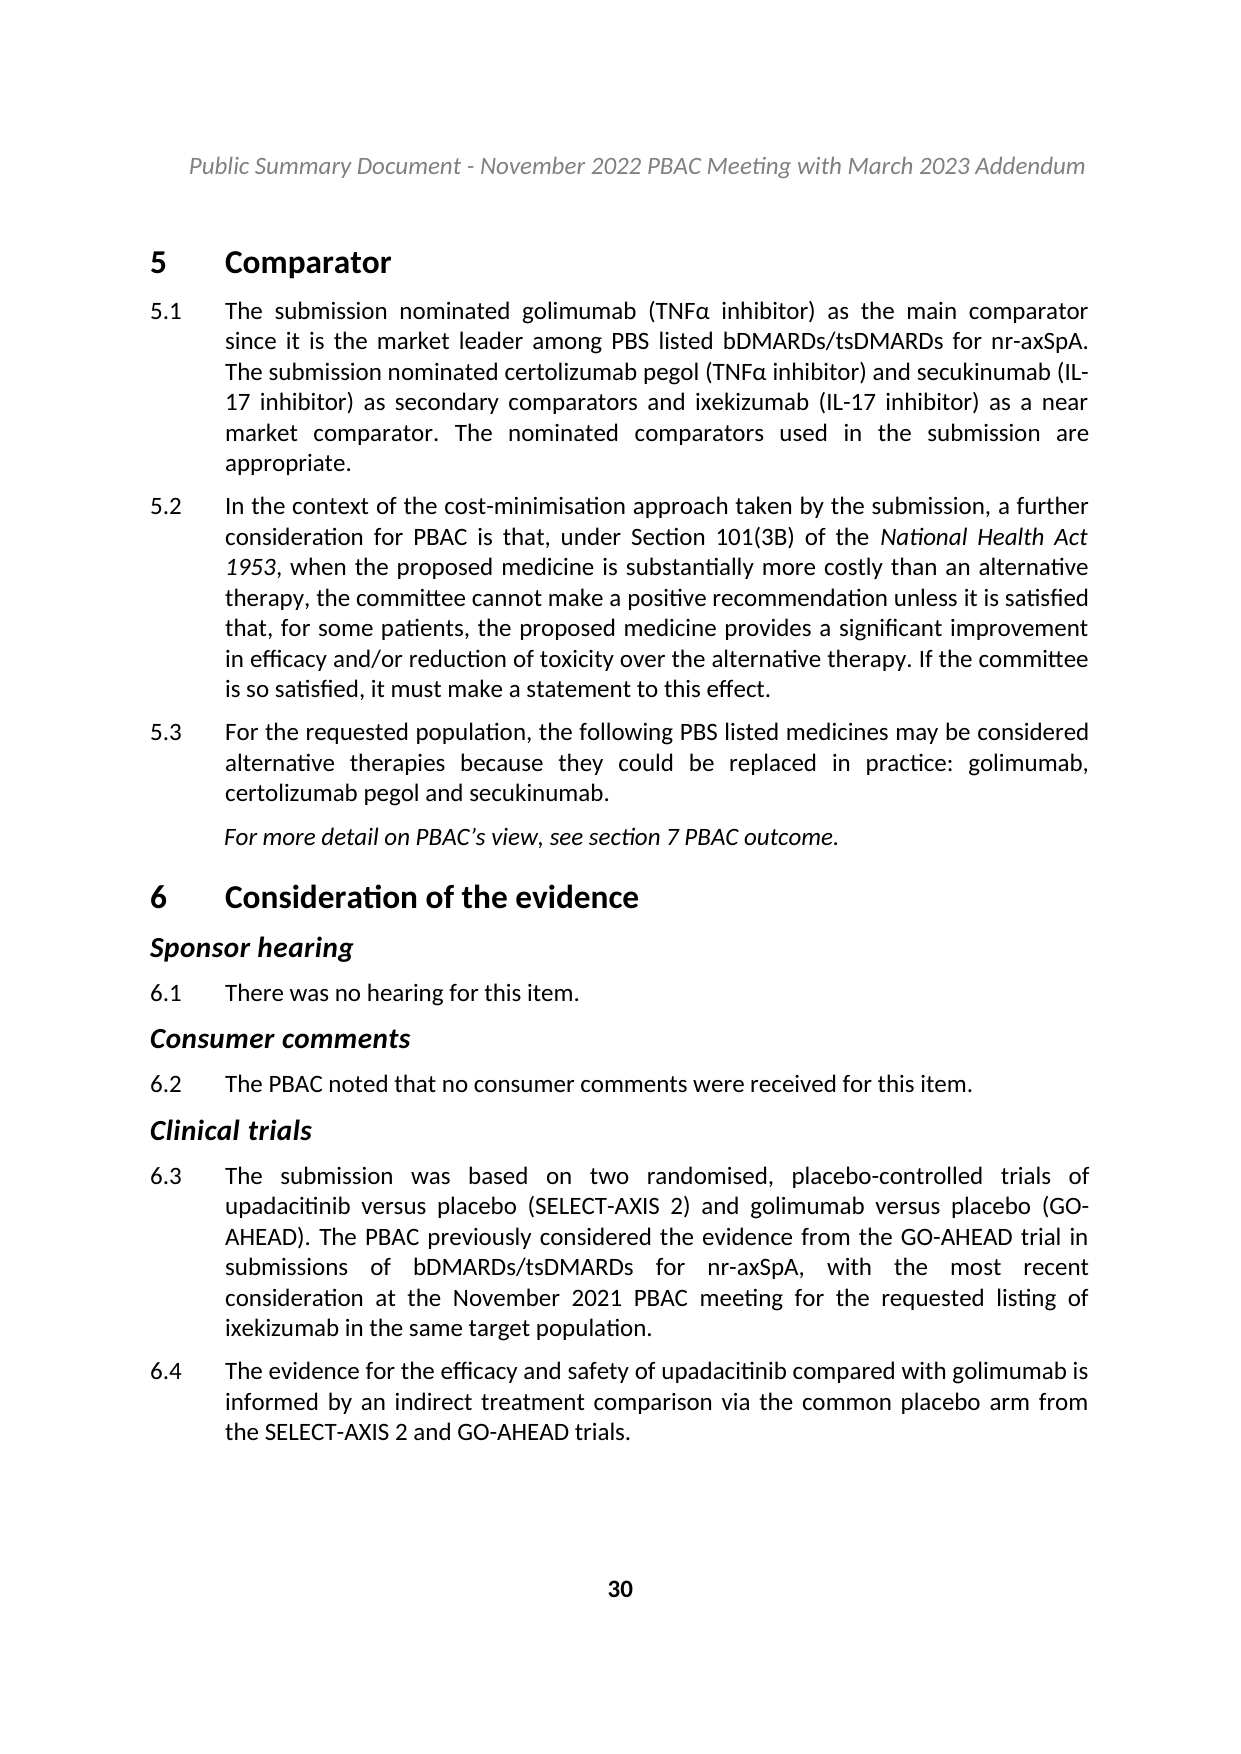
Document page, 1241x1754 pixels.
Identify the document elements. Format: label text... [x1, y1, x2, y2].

subtitle Comparator [150, 242, 1090, 282]
text The PBAC noted that no consumer comments were received for this item. [150, 1069, 1090, 1099]
text The evidence for the efficacy and safety of upadacitinib compared with golimumab is informed by an indirect treatment comparison via the common placebo arm from the SELECT-AXIS 2 and GO-AHEAD trials. [150, 1355, 1090, 1447]
subtitle Clinical trials [150, 1112, 1090, 1147]
text There was no hearing for this item. [150, 977, 1090, 1008]
text For the requested population, the following PBS listed medicines may be considered alternative therapies because they could be replaced in practice: golimumab, certolizumab pegol and secukinumab. [150, 717, 1090, 808]
text The submission was based on two randomised, placebo-controlled trials of upadacitinib versus placebo (SELECT-AXIS 2) and golimumab versus placebo (GO-AHEAD). The PBAC previously considered the evidence from the GO-AHEAD trial in submissions of bDMARDs/tsDMARDs for nr-axSpA, with the most recent consideration at the November 2021 PBAC meeting for the requested listing of ixekizumab in the same target population. [150, 1160, 1090, 1343]
text For more detail on PBAC’s view, see section 7 PBAC outcome. [150, 821, 1090, 851]
subtitle Consideration of the evidence [150, 876, 1090, 917]
text In the context of the cost-minimisation approach taken by the submission, a further consideration for PBAC is that, under Section 101(3B) of the National Health Act 1953, when the proposed medicine is substantially more costly than an alternative therapy, the committee cannot make a positive recommendation unless it is satisfied that, for some patients, the proposed medicine provides a significant improvement in efficacy and/or reduction of toxicity over the alternative therapy. If the committee is so satisfied, it must make a statement to this effect. [150, 490, 1090, 704]
subtitle Sponsor hearing [150, 929, 1090, 965]
text The submission nominated golimumab (TNFα inhibitor) as the main comparator since it is the market leader among PBS listed bDMARDs/tsDMARDs for nr-axSpA. The submission nominated certolizumab pegol (TNFα inhibitor) and secukinumab (IL-17 inhibitor) as secondary comparators and ixekizumab (IL-17 inhibitor) as a near market comparator. The nominated comparators used in the submission are appropriate. [150, 295, 1090, 478]
subtitle Consumer comments [150, 1021, 1090, 1056]
